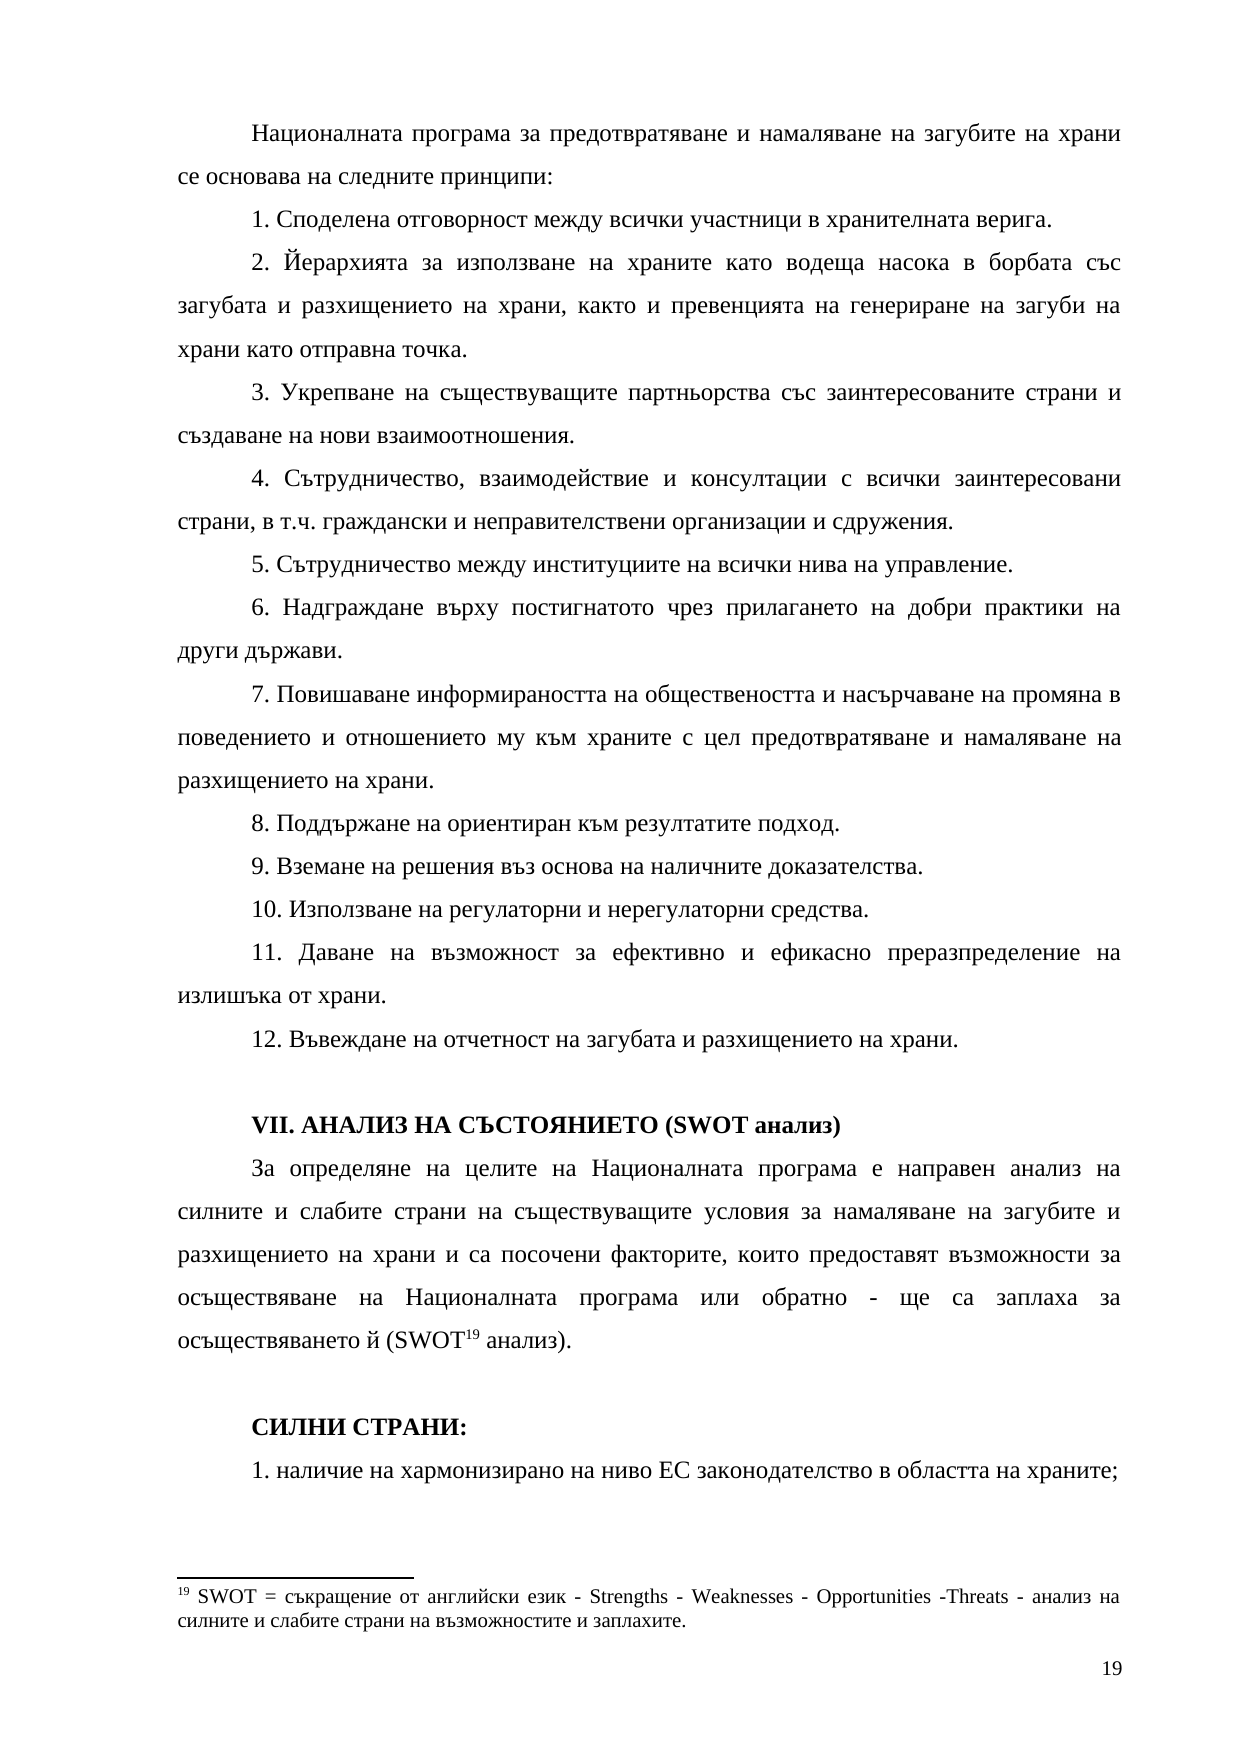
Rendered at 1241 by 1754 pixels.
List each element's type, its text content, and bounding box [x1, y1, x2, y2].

text 6. Надграждане върху постигнатото чрез прилагането на добри практики на други държави. [177, 592, 1122, 664]
text 3. Укрепване на съществуващите партньорства със заинтересованите страни и създаване на нови взаимоотношения. [177, 377, 1122, 449]
text 12. Въвеждане на отчетност на загубата и разхищението на храни. [177, 1024, 1122, 1052]
text 1. Споделена отговорност между всички участници в хранителната верига. [177, 204, 1122, 233]
text 8. Поддържане на ориентиран към резултатите подход. [177, 808, 1122, 837]
text 2. Йерархията за използване на храните като водеща насока в борбата със загубата и разхищението на храни, както и превенцията на генериране на загуби на храни като отправна точка. [177, 247, 1122, 362]
text За определяне на целите на Националната програма е направен анализ на силните и слабите страни на съществуващите условия за намаляване на загубите и разхищението на храни и са посочени факторите, които предоставят възможности за осъществяване на Националната програма или обратно - ще са заплаха за осъществяването й (SWOT анализ). [177, 1153, 1122, 1354]
text 4. Сътрудничество, взаимодействие и консултации с всички заинтересовани страни, в т.ч. граждански и неправителствени организации и сдружения. [177, 463, 1122, 535]
text 9. Вземане на решения въз основа на наличните доказателства. [177, 851, 1122, 880]
text 1. наличие на хармонизирано на ниво ЕС законодателство в областта на храните; [177, 1455, 1122, 1484]
text 10. Използване на регулаторни и нерегулаторни средства. [177, 894, 1122, 923]
text VII. АНАЛИЗ НА СЪСТОЯНИЕТО (SWOT анализ) [177, 1110, 1122, 1139]
text Националната програма за предотвратяване и намаляване на загубите на храни се основава на следните принципи: [177, 118, 1122, 190]
text 11. Даване на възможност за ефективно и ефикасно преразпределение на излишъка от храни. [177, 937, 1122, 1009]
text 7. Повишаване информираността на обществеността и насърчаване на промяна в поведението и отношението му към храните с цел предотвратяване и намаляване на разхищението на храни. [177, 679, 1122, 794]
text 5. Сътрудничество между институциите на всички нива на управление. [177, 549, 1122, 578]
text СИЛНИ СТРАНИ: [177, 1412, 1122, 1441]
